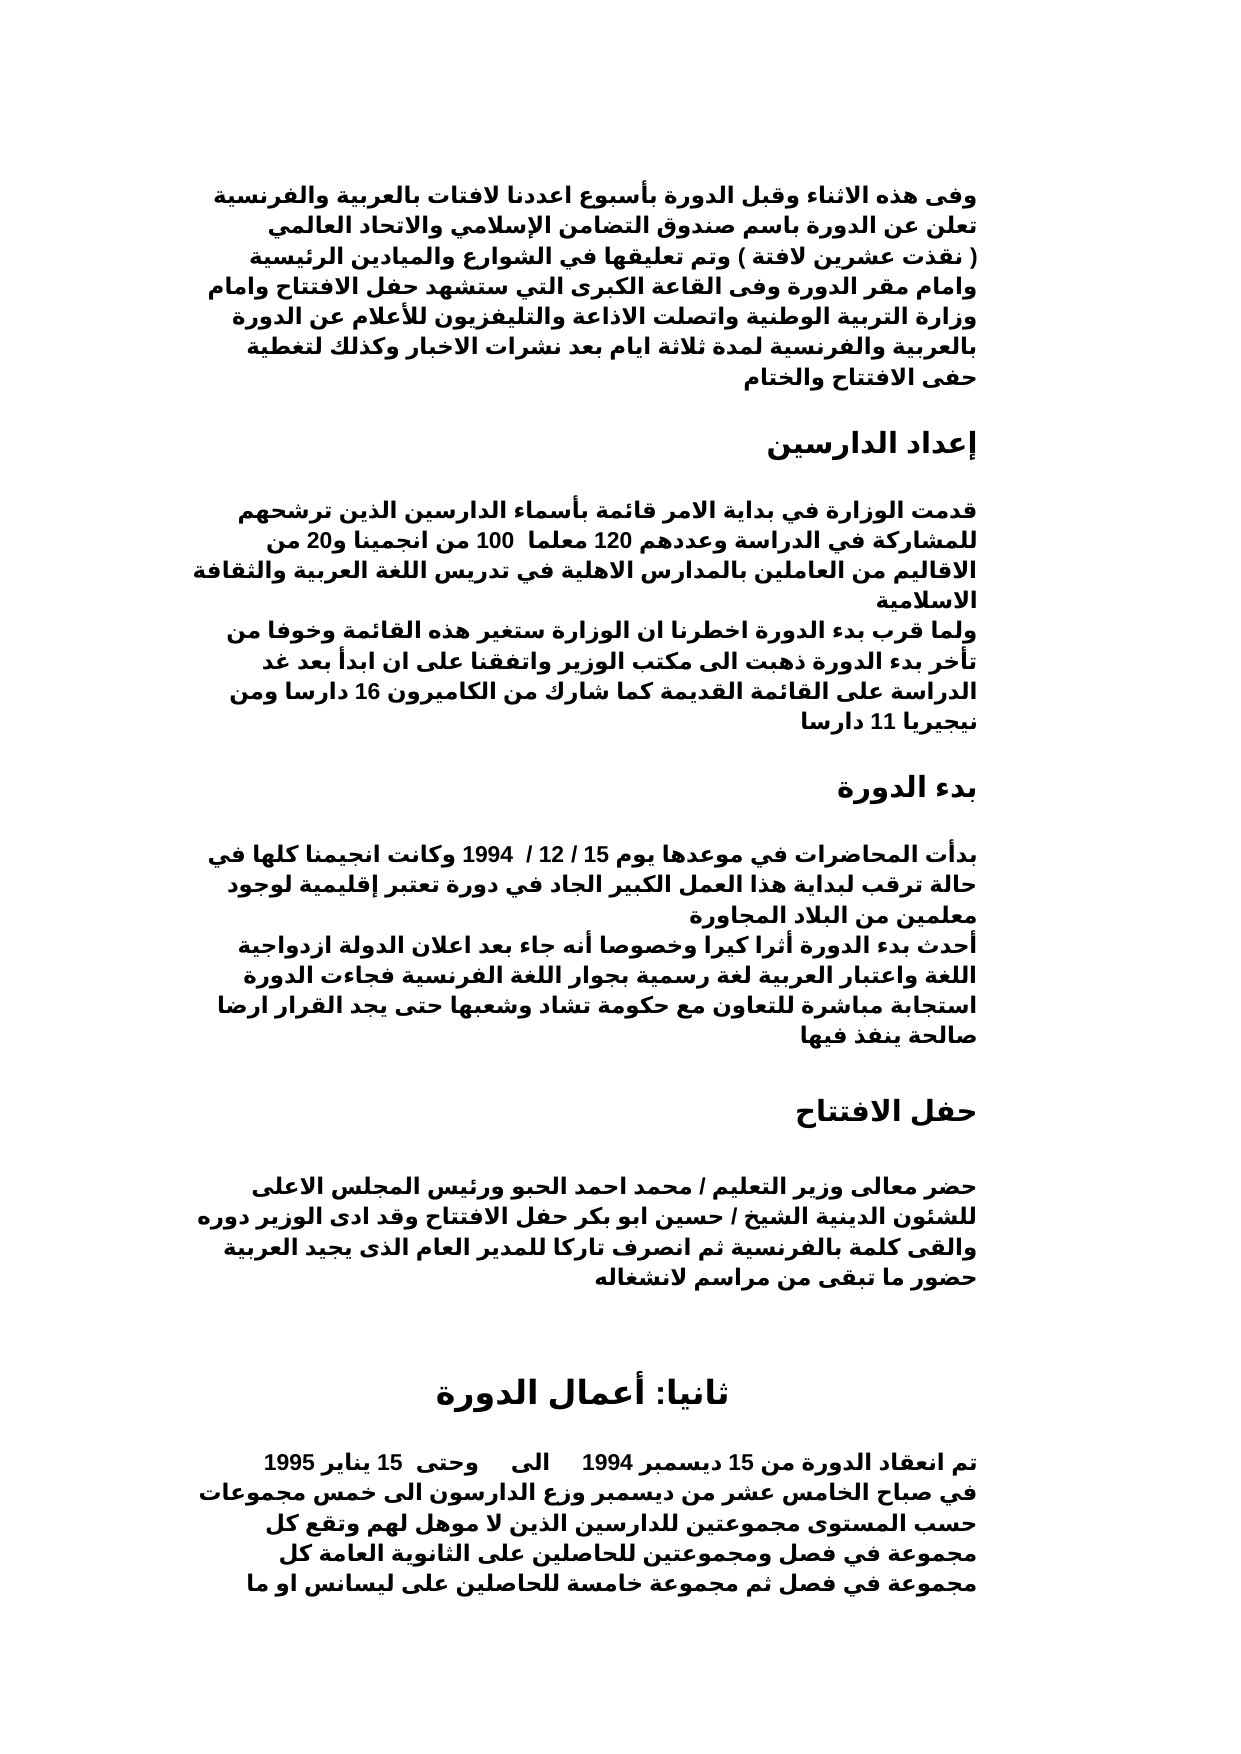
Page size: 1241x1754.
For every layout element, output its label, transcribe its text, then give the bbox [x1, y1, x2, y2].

list ثانيا: أعمال الدورة [187, 1373, 978, 1411]
list بدأت المحاضرات في موعدها يوم 15 / 12 / 1994 وكانت انجيمنا كلها في حالة ترقب لبداية هذا العمل الكبير الجاد في دورة تعتبر إقليمية لوجود معلمين من البلاد المجاورة [187, 841, 978, 928]
list وفى هذه الاثناء وقبل الدورة بأسبوع اعددنا لافتات بالعربية والفرنسية تعلن عن الدورة باسم صندوق التضامن الإسلامي والاتحاد العالمي ( نقذت عشرين لافتة ) وتم تعليقها في الشوارع والميادين الرئيسية وامام مقر الدورة وفى القاعة الكبرى التي ستشهد حفل الافتتاح وامام وزارة التربية الوطنية واتصلت الاذاعة والتليفزيون للأعلام عن الدورة بالعربية والفرنسية لمدة ثلاثة ايام بعد نشرات الاخبار وكذلك لتغطية حفى الافتتاح والختام [187, 182, 978, 390]
list تم انعقاد الدورة من 15 ديسمبر 1994 الى وحتى 15 يناير 1995 [187, 1449, 978, 1476]
list حفل الافتتاح [187, 1093, 978, 1127]
list قدمت الوزارة في بداية الامر قائمة بأسماء الدارسين الذين ترشحهم للمشاركة في الدراسة وعددهم 120 معلما 100 من انجمينا و20 من الاقاليم من العاملين بالمدارس الاهلية في تدريس اللغة العربية والثقافة الاسلامية [187, 497, 978, 613]
list ولما قرب بدء الدورة اخطرنا ان الوزارة ستغير هذه القائمة وخوفا من تأخر بدء الدورة ذهبت الى مكتب الوزير واتفقنا على ان ابدأ بعد غد الدراسة على القائمة القديمة كما شارك من الكاميرون 16 دارسا ومن نيجيريا 11 دارسا [187, 617, 978, 734]
list حضر معالى وزير التعليم / محمد احمد الحبو ورئيس المجلس الاعلى للشئون الدينية الشيخ / حسين ابو بكر حفل الافتتاح وقد ادى الوزير دوره والقى كلمة بالفرنسية ثم انصرف تاركا للمدير العام الذى يجيد العربية حضور ما تبقى من مراسم لانشغاله [187, 1173, 978, 1290]
list بدء الدورة [187, 770, 978, 804]
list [187, 1479, 978, 1596]
list أحدث بدء الدورة أثرا كيرا وخصوصا أنه جاء بعد اعلان الدولة ازدواجية اللغة واعتبار العربية لغة رسمية بجوار اللغة الفرنسية فجاءت الدورة استجابة مباشرة للتعاون مع حكومة تشاد وشعبها حتى يجد القرار ارضا صالحة ينفذ فيها [187, 932, 978, 1049]
list إعداد الدارسين [187, 426, 978, 459]
